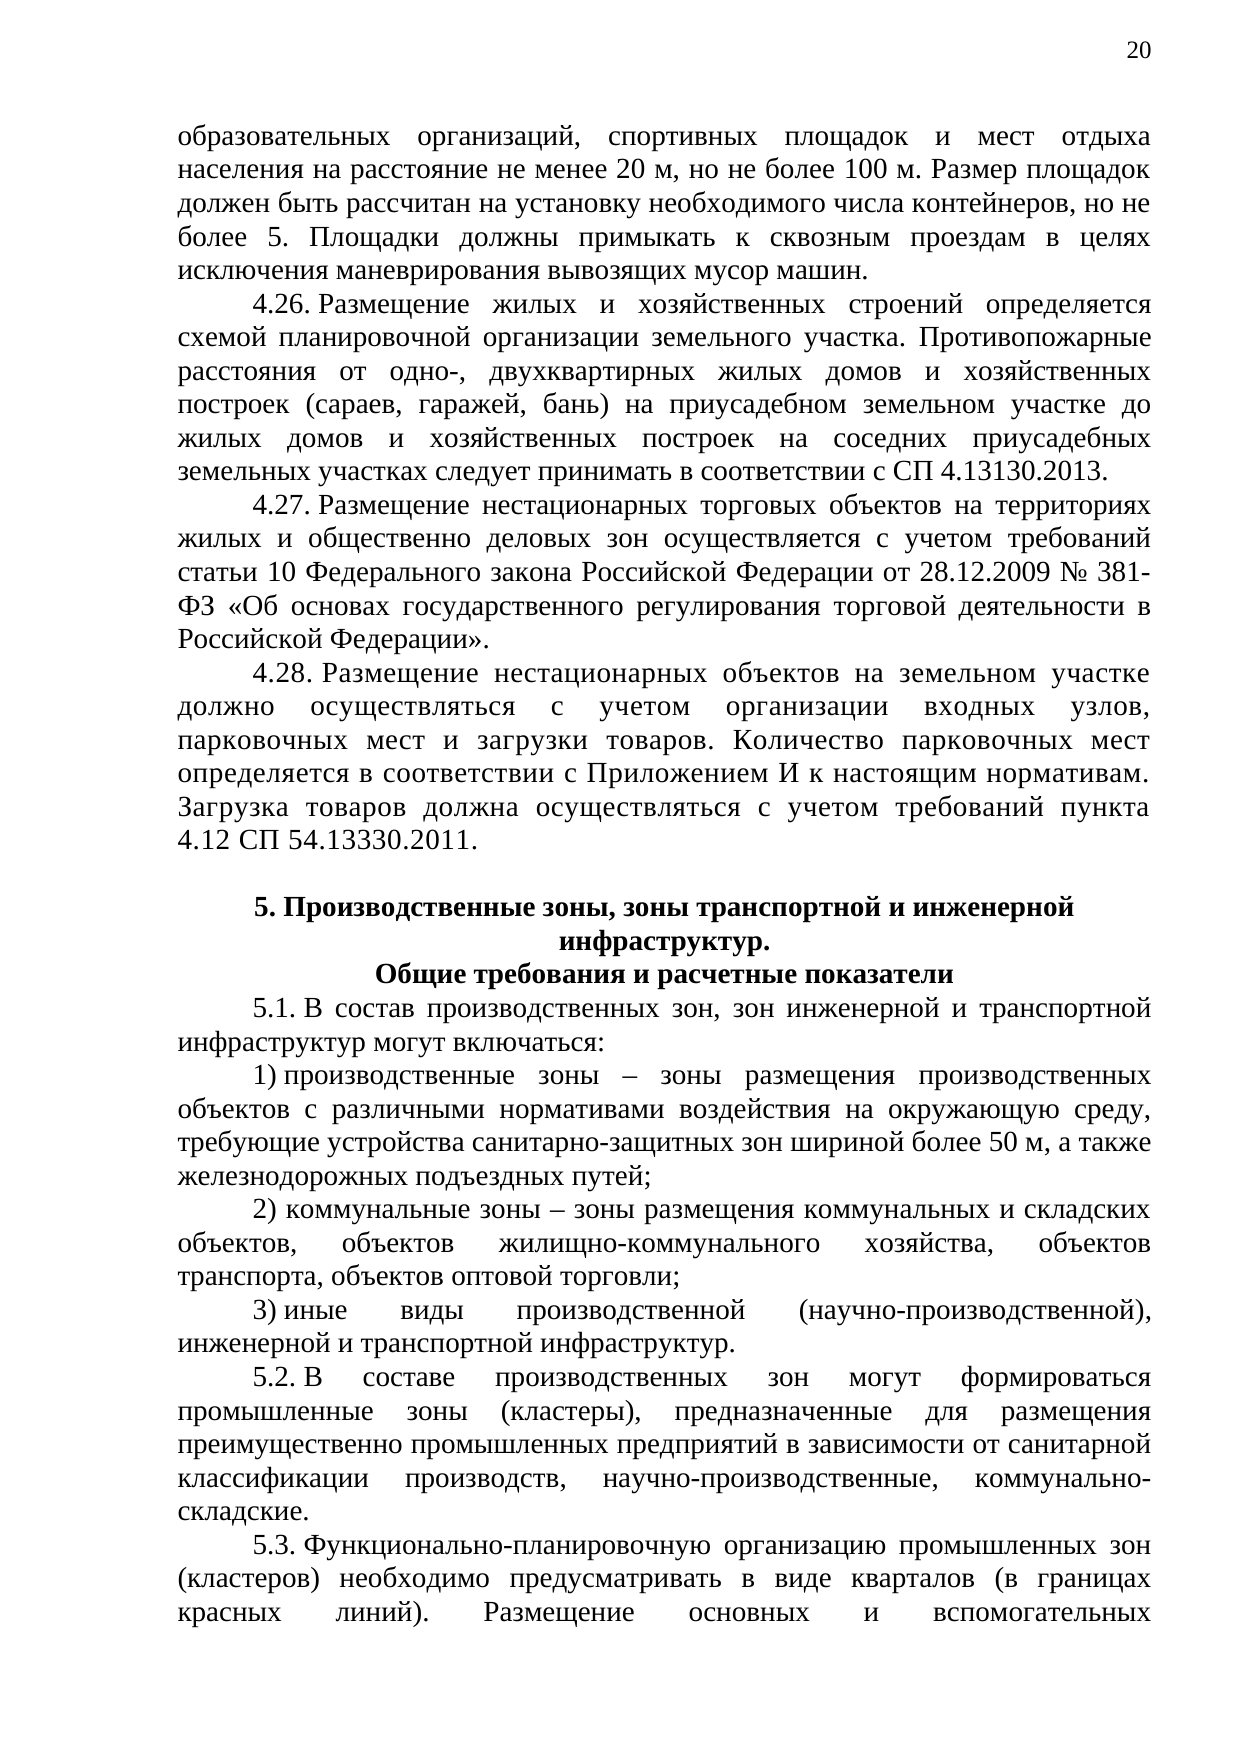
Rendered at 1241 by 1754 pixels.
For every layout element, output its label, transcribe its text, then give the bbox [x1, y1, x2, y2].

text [177, 118, 1152, 286]
text 4.28. Размещение нестационарных объектов на земельном участке должно осуществляться с учетом организации входных узлов, парковочных мест и загрузки товаров. Количество парковочных мест определяется в соответствии с Приложением И к настоящим нормативам. Загрузка товаров должна осуществляться с учетом требований пункта 4.12 СП 54.13330.2011. [177, 655, 1152, 856]
text 3) иные виды производственной (научно-производственной), инженерной и транспортной инфраструктур. [177, 1292, 1152, 1359]
text 5.1. В состав производственных зон, зон инженерной и транспортной инфраструктур могут включаться: [177, 990, 1152, 1057]
text 4.26. Размещение жилых и хозяйственных строений определяется схемой планировочной организации земельного участка. Противопожарные расстояния от одно-, двухквартирных жилых домов и хозяйственных построек (сараев, гаражей, бань) на приусадебном земельном участке до жилых домов и хозяйственных построек на соседних приусадебных земельных участках следует принимать в соответствии с СП 4.13130.2013. [177, 286, 1152, 487]
text 5.2. В составе производственных зон могут формироваться промышленные зоны (кластеры), предназначенные для размещения преимущественно промышленных предприятий в зависимости от санитарной классификации производств, научно-производственные, коммунально-складские. [177, 1359, 1152, 1527]
subtitle 5. Производственные зоны, зоны транспортной и инженерной инфраструктур. [177, 889, 1152, 957]
text 1) производственные зоны – зоны размещения производственных объектов с различными нормативами воздействия на окружающую среду, требующие устройства санитарно-защитных зон шириной более , а также железнодорожных подъездных путей; [177, 1057, 1152, 1191]
subtitle Общие требования и расчетные показатели [177, 957, 1152, 990]
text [177, 1527, 1152, 1627]
text 4.27. Размещение нестационарных торговых объектов на территориях жилых и общественно деловых зон осуществляется с учетом требований статьи 10 Федерального закона Российской Федерации от 28.12.2009 № 381-ФЗ «Об основах государственного регулирования торговой деятельности в Российской Федерации». [177, 487, 1152, 655]
text 2) коммунальные зоны – зоны размещения коммунальных и складских объектов, объектов жилищно-коммунального хозяйства, объектов транспорта, объектов оптовой торговли; [177, 1191, 1152, 1292]
